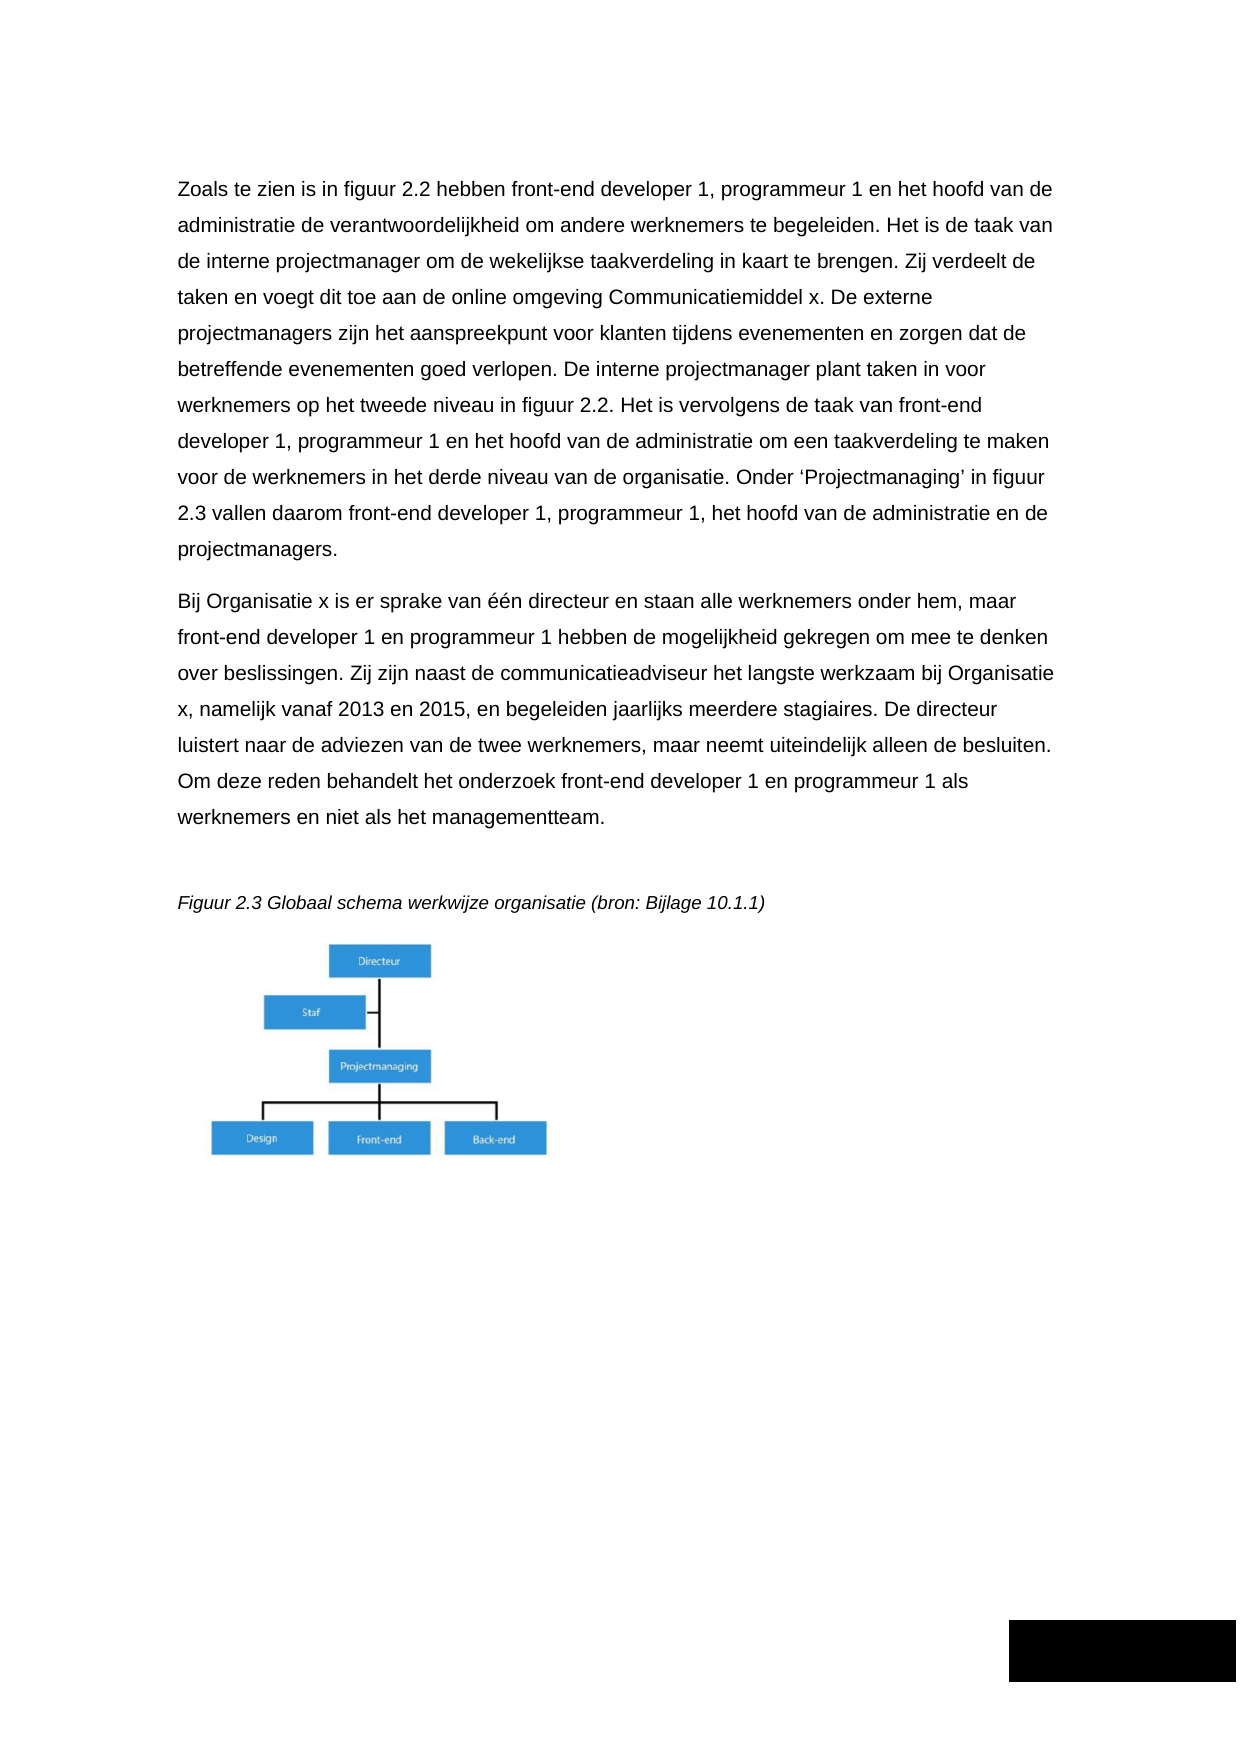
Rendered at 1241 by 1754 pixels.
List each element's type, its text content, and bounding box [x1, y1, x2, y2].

text Bij Organisatie x is er sprake van één directeur en staan alle werknemers onder hem, maar front-end developer 1 en programmeur 1 hebben de mogelijkheid gekregen om mee te denken over beslissingen. Zij zijn naast de communicatieadviseur het langste werkzaam bij Organisatie x, namelijk vanaf 2013 en 2015, en begeleiden jaarlijks meerdere stagiaires. De directeur luistert naar de adviezen van de twee werknemers, maar neemt uiteindelijk alleen de besluiten. Om deze reden behandelt het onderzoek front-end developer 1 en programmeur 1 als werknemers en niet als het managementteam. [177, 589, 1063, 829]
picture [177, 921, 556, 1170]
text Zoals te zien is in figuur 2.2 hebben front-end developer 1, programmeur 1 en het hoofd van de administratie de verantwoordelijkheid om andere werknemers te begeleiden. Het is de taak van de interne projectmanager om de wekelijkse taakverdeling in kaart te brengen. Zij verdeelt de taken en voegt dit toe aan de online omgeving Communicatiemiddel x. De externe projectmanagers zijn het aanspreekpunt voor klanten tijdens evenementen en zorgen dat de betreffende evenementen goed verlopen. De interne projectmanager plant taken in voor werknemers op het tweede niveau in figuur 2.2. Het is vervolgens de taak van front-end developer 1, programmeur 1 en het hoofd van de administratie om een taakverdeling te maken voor de werknemers in het derde niveau van de organisatie. Onder ‘Projectmanaging’ in figuur 2.3 vallen daarom front-end developer 1, programmeur 1, het hoofd van de administratie en de projectmanagers. [177, 177, 1063, 561]
text Figuur 2.3 Globaal schema werkwijze organisatie (bron: Bijlage 10.1.1) [177, 857, 1063, 914]
